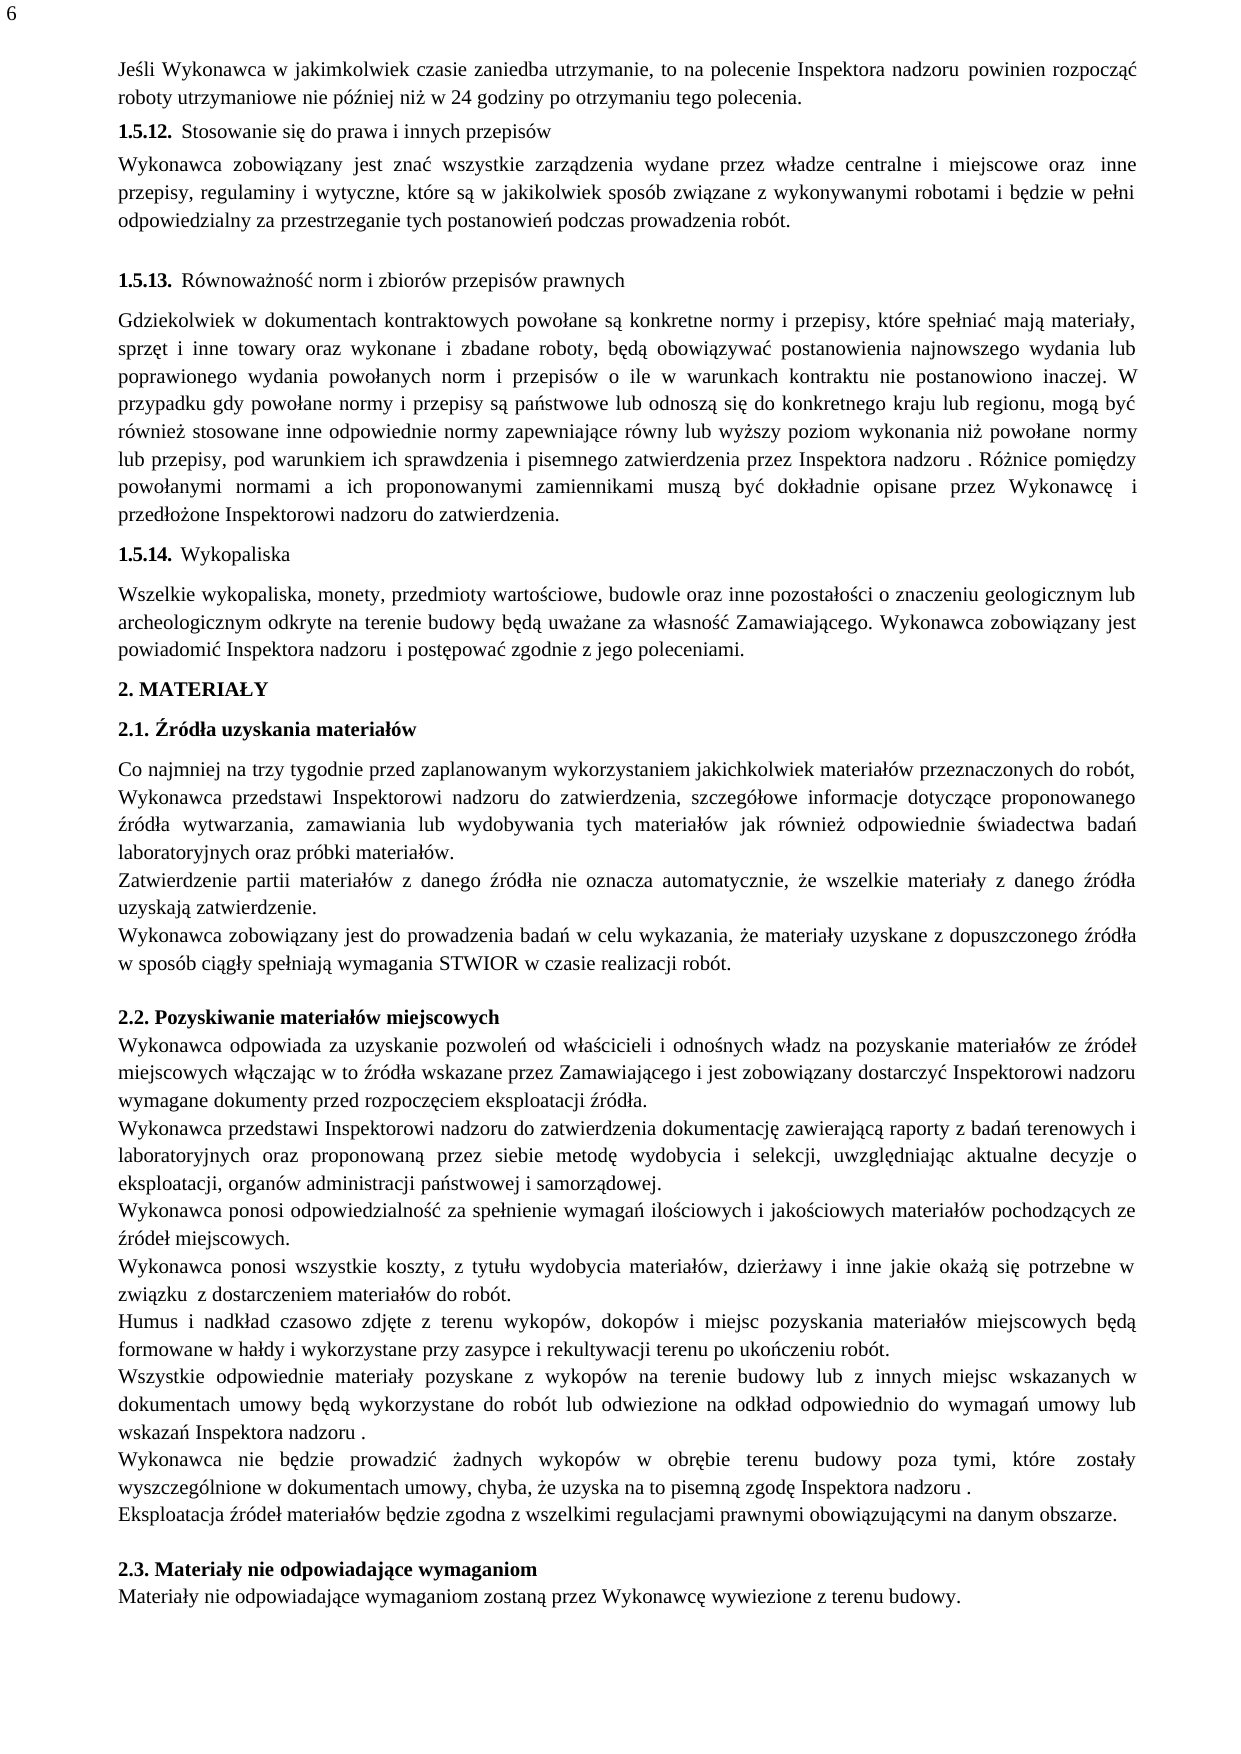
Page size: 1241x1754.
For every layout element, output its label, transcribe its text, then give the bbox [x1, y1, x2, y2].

list Równoważność norm i zbiorów przepisów prawnych [118, 268, 1180, 292]
text Wykonawca nie będzie prowadzić żadnych wykopów w obrębie terenu budowy poza tymi, które zostały wyszczególnione w dokumentach umowy, chyba, że uzyska na to pisemną zgodę Inspektora nadzoru . [118, 1447, 1137, 1499]
text Wykonawca zobowiązany jest do prowadzenia badań w celu wykazania, że materiały uzyskane z dopuszczonego źródła w sposób ciągły spełniają wymagania STWIOR w czasie realizacji robót. [118, 923, 1137, 975]
text Wszelkie wykopaliska, monety, przedmioty wartościowe, budowle oraz inne pozostałości o znaczeniu geologicznym lub archeologicznym odkryte na terenie budowy będą uważane za własność Zamawiającego. Wykonawca zobowiązany jest powiadomić Inspektora nadzoru i postępować zgodnie z jego poleceniami. [118, 582, 1137, 661]
list Źródła uzyskania materiałów [118, 717, 1180, 741]
text Zatwierdzenie partii materiałów z danego źródła nie oznacza automatycznie, że wszelkie materiały z danego źródła uzyskają zatwierdzenie. [118, 868, 1137, 919]
text Eksploatacja źródeł materiałów będzie zgodna z wszelkimi regulacjami prawnymi obowiązującymi na danym obszarze. [118, 1502, 1180, 1526]
text Wykonawca przedstawi Inspektorowi nadzoru do zatwierdzenia dokumentację zawierającą raporty z badań terenowych i laboratoryjnych oraz proponowaną przez siebie metodę wydobycia i selekcji, uwzględniając aktualne decyzje o eksploatacji, organów administracji państwowej i samorządowej. [118, 1116, 1137, 1195]
subtitle Pozyskiwanie materiałów miejscowych [118, 1005, 1180, 1029]
text Gdziekolwiek w dokumentach kontraktowych powołane są konkretne normy i przepisy, które spełniać mają materiały, sprzęt i inne towary oraz wykonane i zbadane roboty, będą obowiązywać postanowienia najnowszego wydania lub poprawionego wydania powołanych norm i przepisów o ile w warunkach kontraktu nie postanowiono inaczej. W przypadku gdy powołane normy i przepisy są państwowe lub odnoszą się do konkretnego kraju lub regionu, mogą być również stosowane inne odpowiednie normy zapewniające równy lub wyższy poziom wykonania niż powołane normy lub przepisy, pod warunkiem ich sprawdzenia i pisemnego zatwierdzenia przez Inspektora nadzoru . Różnice pomiędzy powołanymi normami a ich proponowanymi zamiennikami muszą być dokładnie opisane przez Wykonawcę i przedłożone Inspektorowi nadzoru do zatwierdzenia. [118, 308, 1137, 526]
list Stosowanie się do prawa i innych przepisów [118, 119, 1180, 143]
subtitle MATERIAŁY [118, 677, 1180, 701]
text Co najmniej na trzy tygodnie przed zaplanowanym wykorzystaniem jakichkolwiek materiałów przeznaczonych do robót, Wykonawca przedstawi Inspektorowi nadzoru do zatwierdzenia, szczegółowe informacje dotyczące proponowanego źródła wytwarzania, zamawiania lub wydobywania tych materiałów jak również odpowiednie świadectwa badań laboratoryjnych oraz próbki materiałów. [118, 757, 1137, 864]
text Wykonawca zobowiązany jest znać wszystkie zarządzenia wydane przez władze centralne i miejscowe oraz inne przepisy, regulaminy i wytyczne, które są w jakikolwiek sposób związane z wykonywanymi robotami i będzie w pełni odpowiedzialny za przestrzeganie tych postanowień podczas prowadzenia robót. [118, 152, 1137, 232]
text Jeśli Wykonawca w jakimkolwiek czasie zaniedba utrzymanie, to na polecenie Inspektora nadzoru powinien rozpocząć roboty utrzymaniowe nie później niż w 24 godziny po otrzymaniu tego polecenia. [118, 57, 1137, 109]
text Wykonawca ponosi odpowiedzialność za spełnienie wymagań ilościowych i jakościowych materiałów pochodzących ze źródeł miejscowych. [118, 1198, 1137, 1250]
text Wykonawca odpowiada za uzyskanie pozwoleń od właścicieli i odnośnych władz na pozyskanie materiałów ze źródeł miejscowych włączając w to źródła wskazane przez Zamawiającego i jest zobowiązany dostarczyć Inspektorowi nadzoru wymagane dokumenty przed rozpoczęciem eksploatacji źródła. [118, 1033, 1138, 1112]
text Wszystkie odpowiednie materiały pozyskane z wykopów na terenie budowy lub z innych miejsc wskazanych w dokumentach umowy będą wykorzystane do robót lub odwiezione na odkład odpowiednio do wymagań umowy lub wskazań Inspektora nadzoru . [118, 1364, 1137, 1444]
subtitle Materiały nie odpowiadające wymaganiom [118, 1557, 1180, 1581]
text Materiały nie odpowiadające wymaganiom zostaną przez Wykonawcę wywiezione z terenu budowy. [118, 1584, 1180, 1608]
text Humus i nadkład czasowo zdjęte z terenu wykopów, dokopów i miejsc pozyskania materiałów miejscowych będą formowane w hałdy i wykorzystane przy zasypce i rekultywacji terenu po ukończeniu robót. [118, 1309, 1136, 1361]
list Wykopaliska [118, 542, 1180, 566]
text Wykonawca ponosi wszystkie koszty, z tytułu wydobycia materiałów, dzierżawy i inne jakie okażą się potrzebne w związku z dostarczeniem materiałów do robót. [118, 1254, 1136, 1306]
